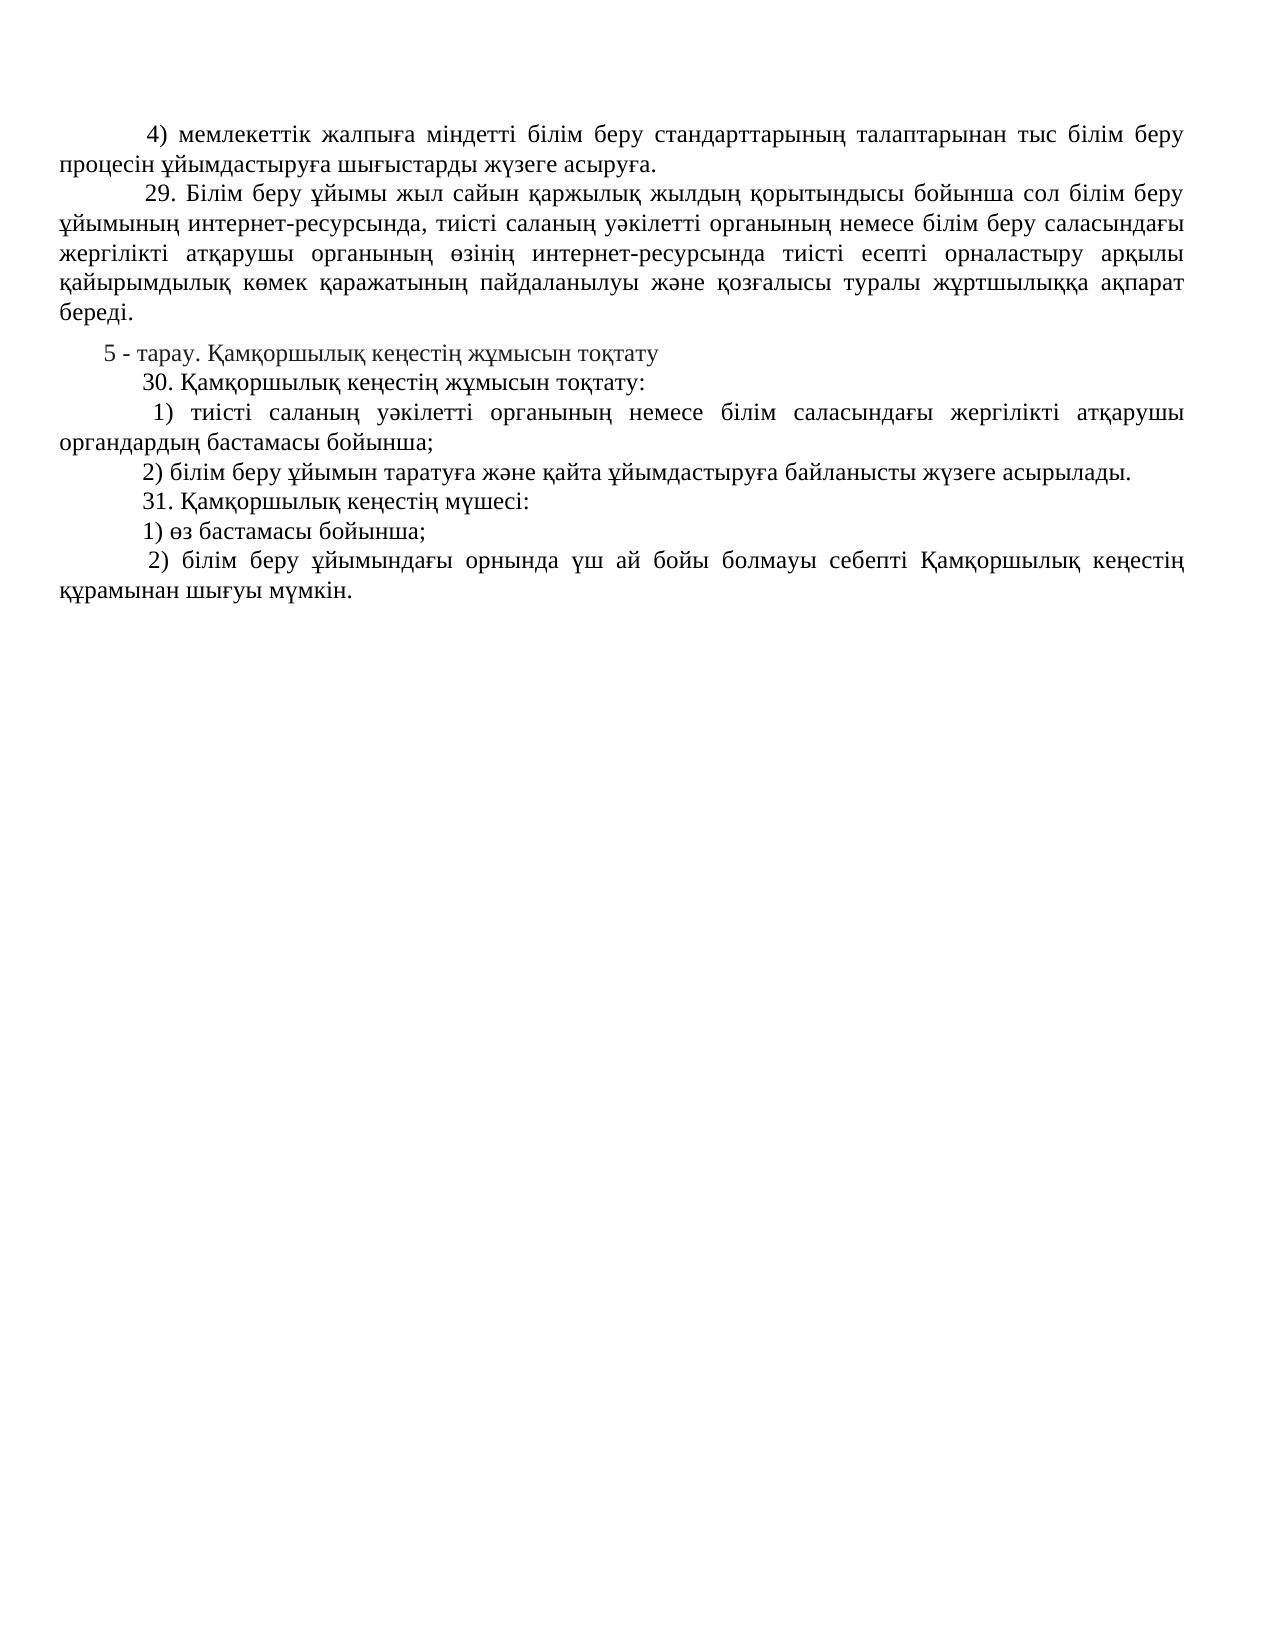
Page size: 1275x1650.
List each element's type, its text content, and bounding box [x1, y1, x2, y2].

text 2) білім беру ұйымындағы орнында үш ай бойы болмауы себепті Қамқоршылық кеңестің құрамынан шығуы мүмкін. [59, 545, 1186, 604]
text 5 - тарау. Қамқоршылық кеңестің жұмысын тоқтату [59, 326, 1186, 367]
text 4) мемлекеттік жалпыға міндетті білім беру стандарттарының талаптарынан тыс білім беру процесін ұйымдастыруға шығыстарды жүзеге асыруға. [59, 118, 1186, 177]
text 31. Қамқоршылық кеңестің мүшесі: [59, 485, 1186, 515]
text 1) өз бастамасы бойынша; [59, 515, 1186, 545]
text 29. Білім беру ұйымы жыл сайын қаржылық жылдың қорытындысы бойынша сол білім беру ұйымының интернет-ресурсында, тиісті саланың уәкілетті органының немесе білім беру саласындағы жергілікті атқарушы органының өзінің интернет-ресурсында тиісті есепті орналастыру арқылы қайырымдылық көмек қаражатының пайдаланылуы және қозғалысы туралы жұртшылыққа ақпарат береді. [59, 177, 1186, 326]
text 30. Қамқоршылық кеңестің жұмысын тоқтату: [59, 367, 1186, 396]
text 2) білім беру ұйымын таратуға және қайта ұйымдастыруға байланысты жүзеге асырылады. [59, 456, 1186, 485]
text 1) тиісті саланың уәкілетті органының немесе білім саласындағы жергілікті атқарушы органдардың бастамасы бойынша; [59, 396, 1186, 456]
